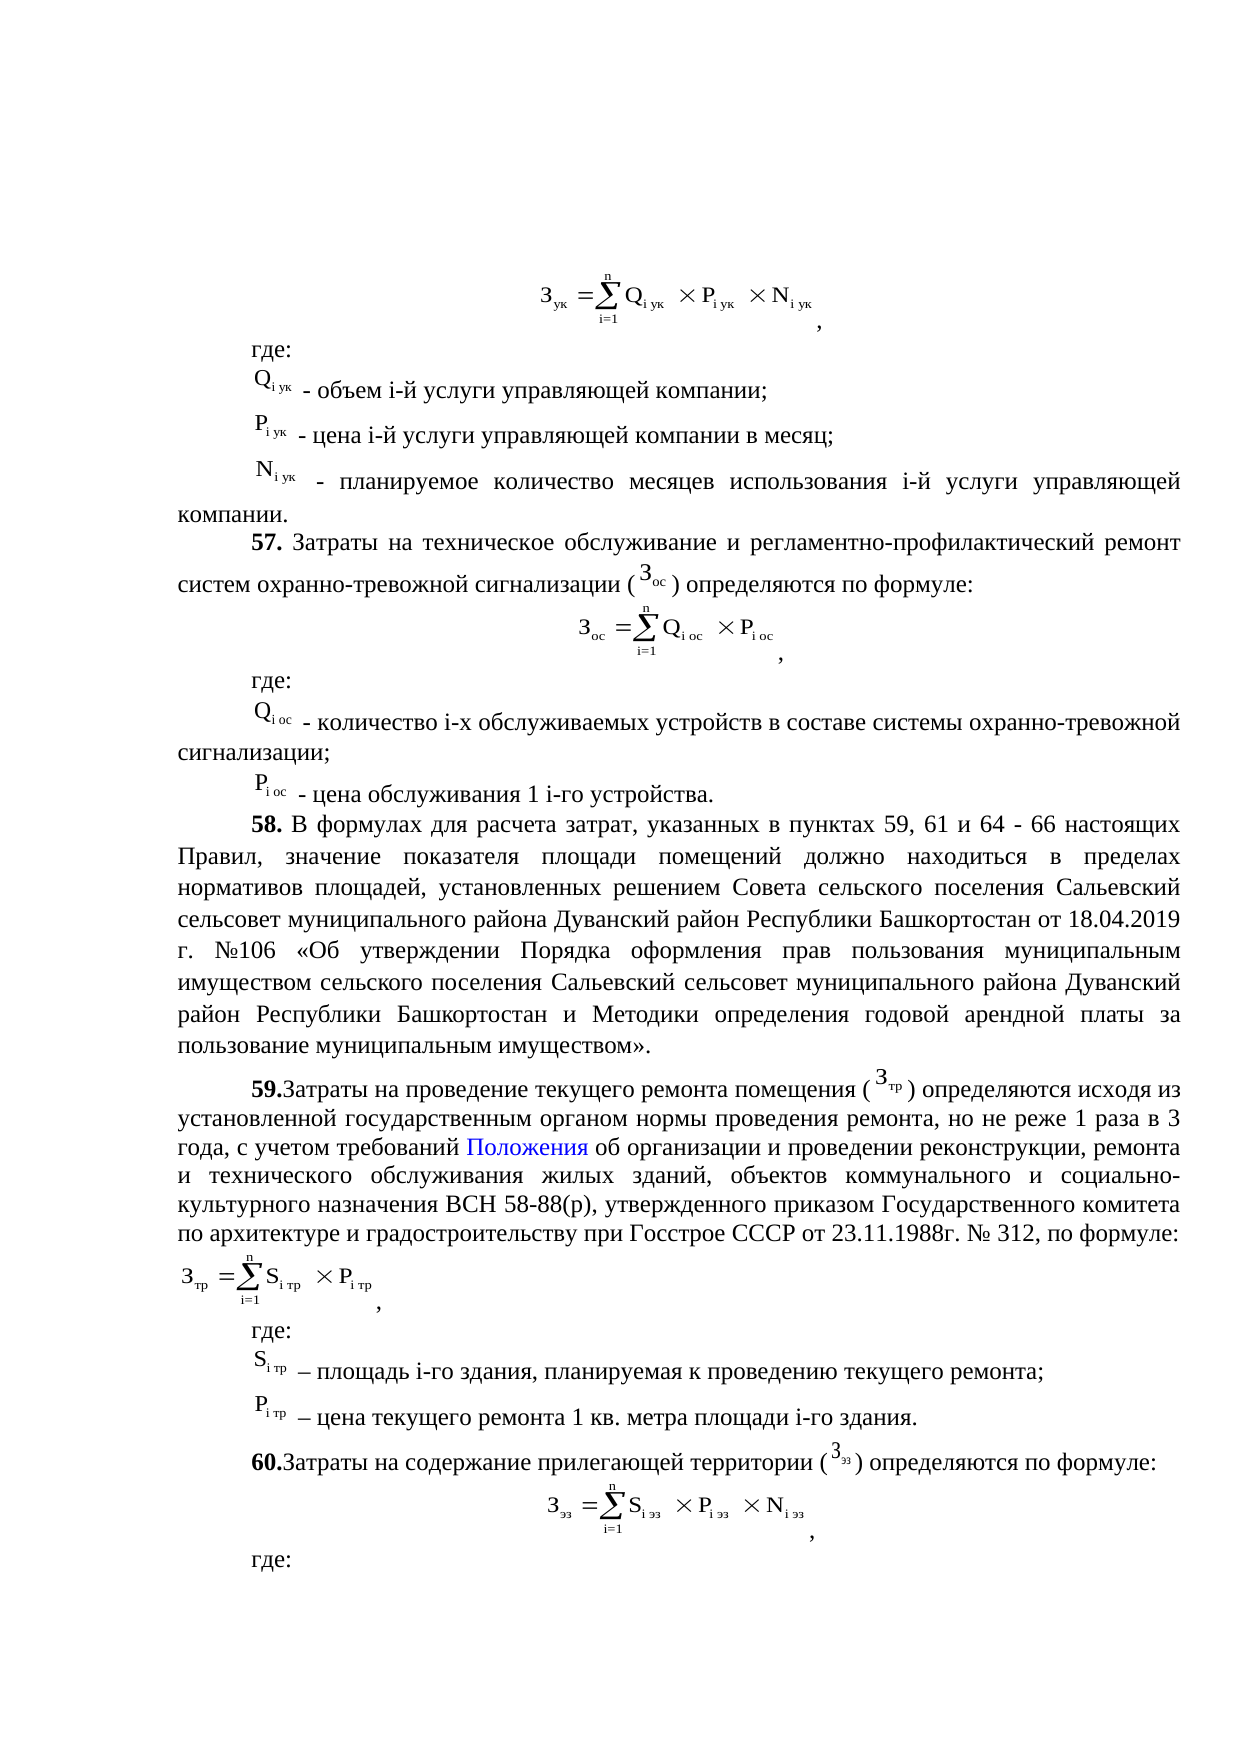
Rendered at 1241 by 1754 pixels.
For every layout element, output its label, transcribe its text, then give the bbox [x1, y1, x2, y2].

text – цена текущего ремонта 1 кв. метра площади i-го здания. [177, 1389, 1181, 1434]
text - планируемое количество месяцев использования i-й услуги управляющей компании. [177, 453, 1181, 527]
text где: [177, 666, 1181, 694]
text 59.Затраты на проведение текущего ремонта помещения () определяются исходя из установленной государственным органом нормы проведения ремонта, но не реже 1 раза в 3 года, с учетом требований Положения об организации и проведении реконструкции, ремонта и технического обслуживания жилых зданий, объектов коммунального и социально-культурного назначения ВСН 58-88(р), утвержденного приказом Государственного комитета по архитектуре и градостроительству при Госстрое СССР от 23.11.1988г. № 312, по формуле: [177, 1062, 1181, 1247]
text 60.Затраты на содержание прилегающей территории () определяются по формуле: [177, 1434, 1181, 1476]
text - количество i-х обслуживаемых устройств в составе системы охранно-тревожной сигнализации; [177, 694, 1181, 766]
text 57. Затраты на техническое обслуживание и регламентно-профилактический ремонт систем охранно-тревожной сигнализации () определяются по формуле: [177, 527, 1181, 598]
text , [177, 1476, 1181, 1544]
text где: [177, 334, 1181, 362]
text где: [177, 1544, 1181, 1572]
text - объем i-й услуги управляющей компании; [177, 362, 1181, 408]
text 58. В формулах для расчета затрат, указанных в пунктах 59, 61 и 64 - 66 настоящих Правил, значение показателя площади помещений должно находиться в пределах нормативов площадей, установленных решением Совета сельского поселения Сальевский сельсовет муниципального района Дуванский район Республики Башкортостан от 18.04.2019 г. №106 «Об утверждении Порядка оформления прав пользования муниципальным имуществом сельского поселения Сальевский сельсовет муниципального района Дуванский район Республики Башкортостан и Методики определения годовой арендной платы за пользование муниципальным имуществом». [177, 809, 1181, 1059]
text , [177, 266, 1181, 334]
text , [177, 598, 1181, 666]
text где: [177, 1315, 1181, 1343]
text - цена i-й услуги управляющей компании в месяц; [177, 408, 1181, 453]
text - цена обслуживания 1 i-го устройства. [177, 766, 1181, 809]
text , [177, 1247, 1181, 1315]
text – площадь i-го здания, планируемая к проведению текущего ремонта; [177, 1343, 1181, 1389]
